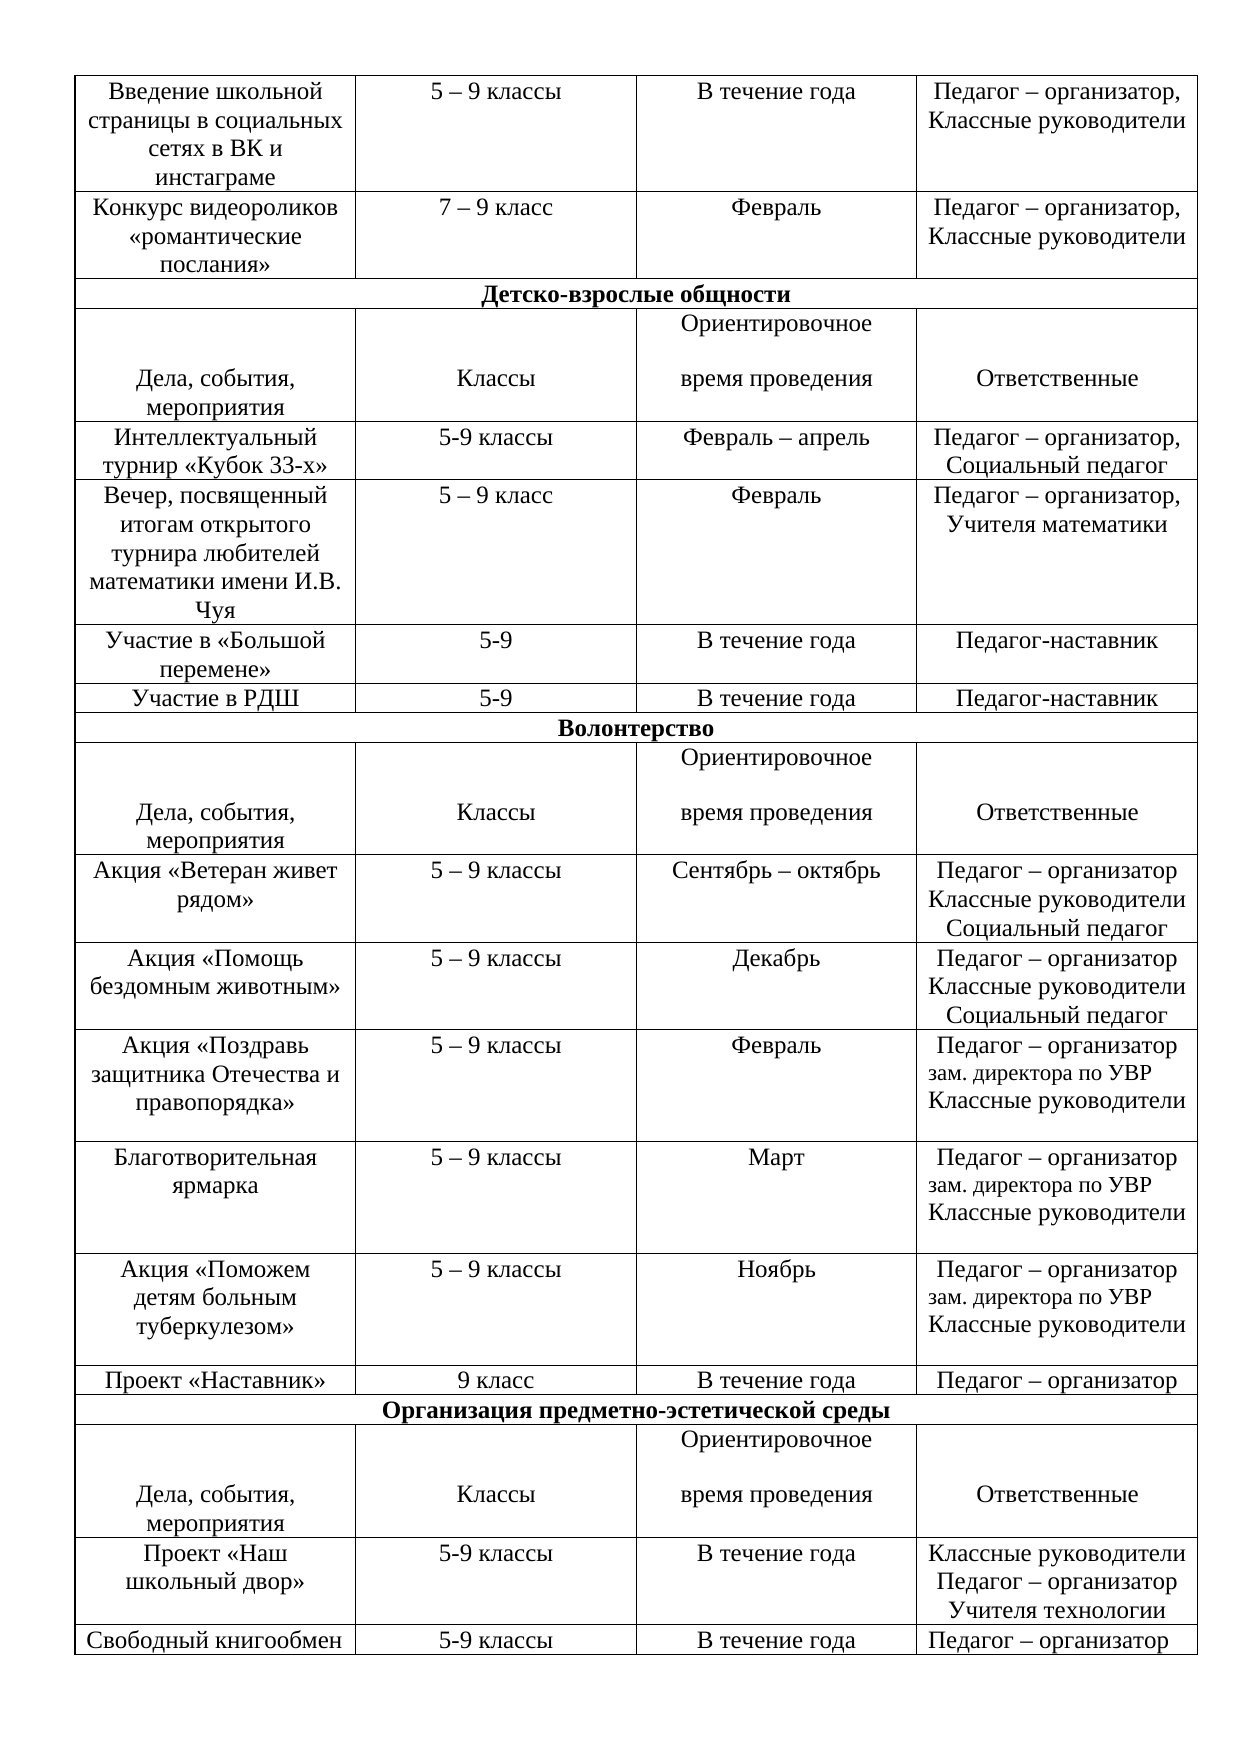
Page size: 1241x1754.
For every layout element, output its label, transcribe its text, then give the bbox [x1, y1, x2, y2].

table_cell Ответственные [917, 309, 1197, 421]
table_cell В течение года [637, 1538, 916, 1624]
table_cell Февраль – апрель [637, 422, 916, 479]
table_cell Акция «Поздравь защитника Отечества и правопорядка» [76, 1030, 355, 1141]
table_cell Введение школьной страницы в социальных сетях в ВК и инстаграме [76, 76, 355, 191]
table_cell 5-9 классы [356, 1538, 636, 1624]
table_cell Дела, события, мероприятия [76, 743, 355, 854]
table_cell Педагог – организатор зам. директора по УВР Классные руководители [917, 1254, 1197, 1364]
table_cell В течение года [637, 684, 916, 712]
table_cell Организация предметно-эстетической среды [76, 1395, 1197, 1424]
table_cell Участие в «Большой перемене» [76, 625, 355, 682]
table_cell 5-9 [356, 625, 636, 682]
table_cell Ориентировочное время проведения [637, 309, 916, 421]
table_cell Педагог – организатор Классные руководители Социальный педагог [917, 855, 1197, 942]
table_cell Ориентировочное время проведения [637, 743, 916, 854]
table_cell Март [637, 1142, 916, 1253]
table_cell Свободный книгообмен [76, 1625, 355, 1654]
table_cell Акция «Ветеран живет рядом» [76, 855, 355, 942]
table_cell Педагог-наставник [917, 625, 1197, 682]
table_cell Февраль [637, 1030, 916, 1141]
table_cell 5 – 9 классы [356, 1142, 636, 1253]
table_cell Педагог – организатор, Классные руководители [917, 76, 1197, 191]
table_cell В течение года [637, 1625, 916, 1654]
table_cell Акция «Помощь бездомным животным» [76, 943, 355, 1029]
table_cell Педагог – организатор зам. директора по УВР Классные руководители [917, 1142, 1197, 1253]
table_cell Педагог – организатор, Социальный педагог [917, 422, 1197, 479]
table_cell Дела, события, мероприятия [76, 309, 355, 421]
table_cell Педагог-наставник [917, 684, 1197, 712]
table_cell Ориентировочное время проведения [637, 1425, 916, 1537]
table_cell Классные руководители Педагог – организатор Учителя технологии [917, 1538, 1197, 1624]
table_cell Февраль [637, 192, 916, 278]
table_cell Классы [356, 743, 636, 854]
table_cell Педагог – организатор Классные руководители Социальный педагог [917, 943, 1197, 1029]
table_cell Проект «Наш школьный двор» [76, 1538, 355, 1624]
table_cell Педагог – организатор, Классные руководители [917, 192, 1197, 278]
table_cell Проект «Наставник» [76, 1366, 355, 1394]
table_cell 9 класс [356, 1366, 636, 1394]
table_cell Ответственные [917, 1425, 1197, 1537]
table_cell Конкурс видеороликов «романтические послания» [76, 192, 355, 278]
table_cell Педагог – организатор зам. директора по УВР Классные руководители [917, 1030, 1197, 1141]
table_cell 5 – 9 классы [356, 1030, 636, 1141]
table_cell 5 – 9 классы [356, 943, 636, 1029]
table_cell В течение года [637, 625, 916, 682]
table_cell Декабрь [637, 943, 916, 1029]
table_cell Участие в РДШ [76, 684, 355, 712]
table_cell Классы [356, 1425, 636, 1537]
table_cell Классы [356, 309, 636, 421]
table_cell 5 – 9 классы [356, 1254, 636, 1364]
table_cell 5-9 классы [356, 422, 636, 479]
table_cell 5 – 9 класс [356, 480, 636, 624]
table_cell 5-9 [356, 684, 636, 712]
table_cell Февраль [637, 480, 916, 624]
table_cell В течение года [637, 1366, 916, 1394]
table_cell Педагог – организатор [917, 1366, 1197, 1394]
table_cell 5 – 9 классы [356, 76, 636, 191]
table_cell 5 – 9 классы [356, 855, 636, 942]
table_cell Акция «Поможем детям больным туберкулезом» [76, 1254, 355, 1364]
table_cell Педагог – организатор, Учителя математики [917, 480, 1197, 624]
table_cell Интеллектуальный турнир «Кубок 33-х» [76, 422, 355, 479]
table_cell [917, 1625, 1197, 1654]
table_cell В течение года [637, 76, 916, 191]
table_cell Вечер, посвященный итогам открытого турнира любителей математики имени И.В. Чуя [76, 480, 355, 624]
table_cell 7 – 9 класс [356, 192, 636, 278]
table_cell Ноябрь [637, 1254, 916, 1364]
table_cell Волонтерство [76, 713, 1197, 742]
table_cell Детско-взрослые общности [76, 279, 1197, 308]
table_cell Сентябрь – октябрь [637, 855, 916, 942]
table_cell Ответственные [917, 743, 1197, 854]
table_cell Благотворительная ярмарка [76, 1142, 355, 1253]
table_cell Дела, события, мероприятия [76, 1425, 355, 1537]
table_cell 5-9 классы [356, 1625, 636, 1654]
